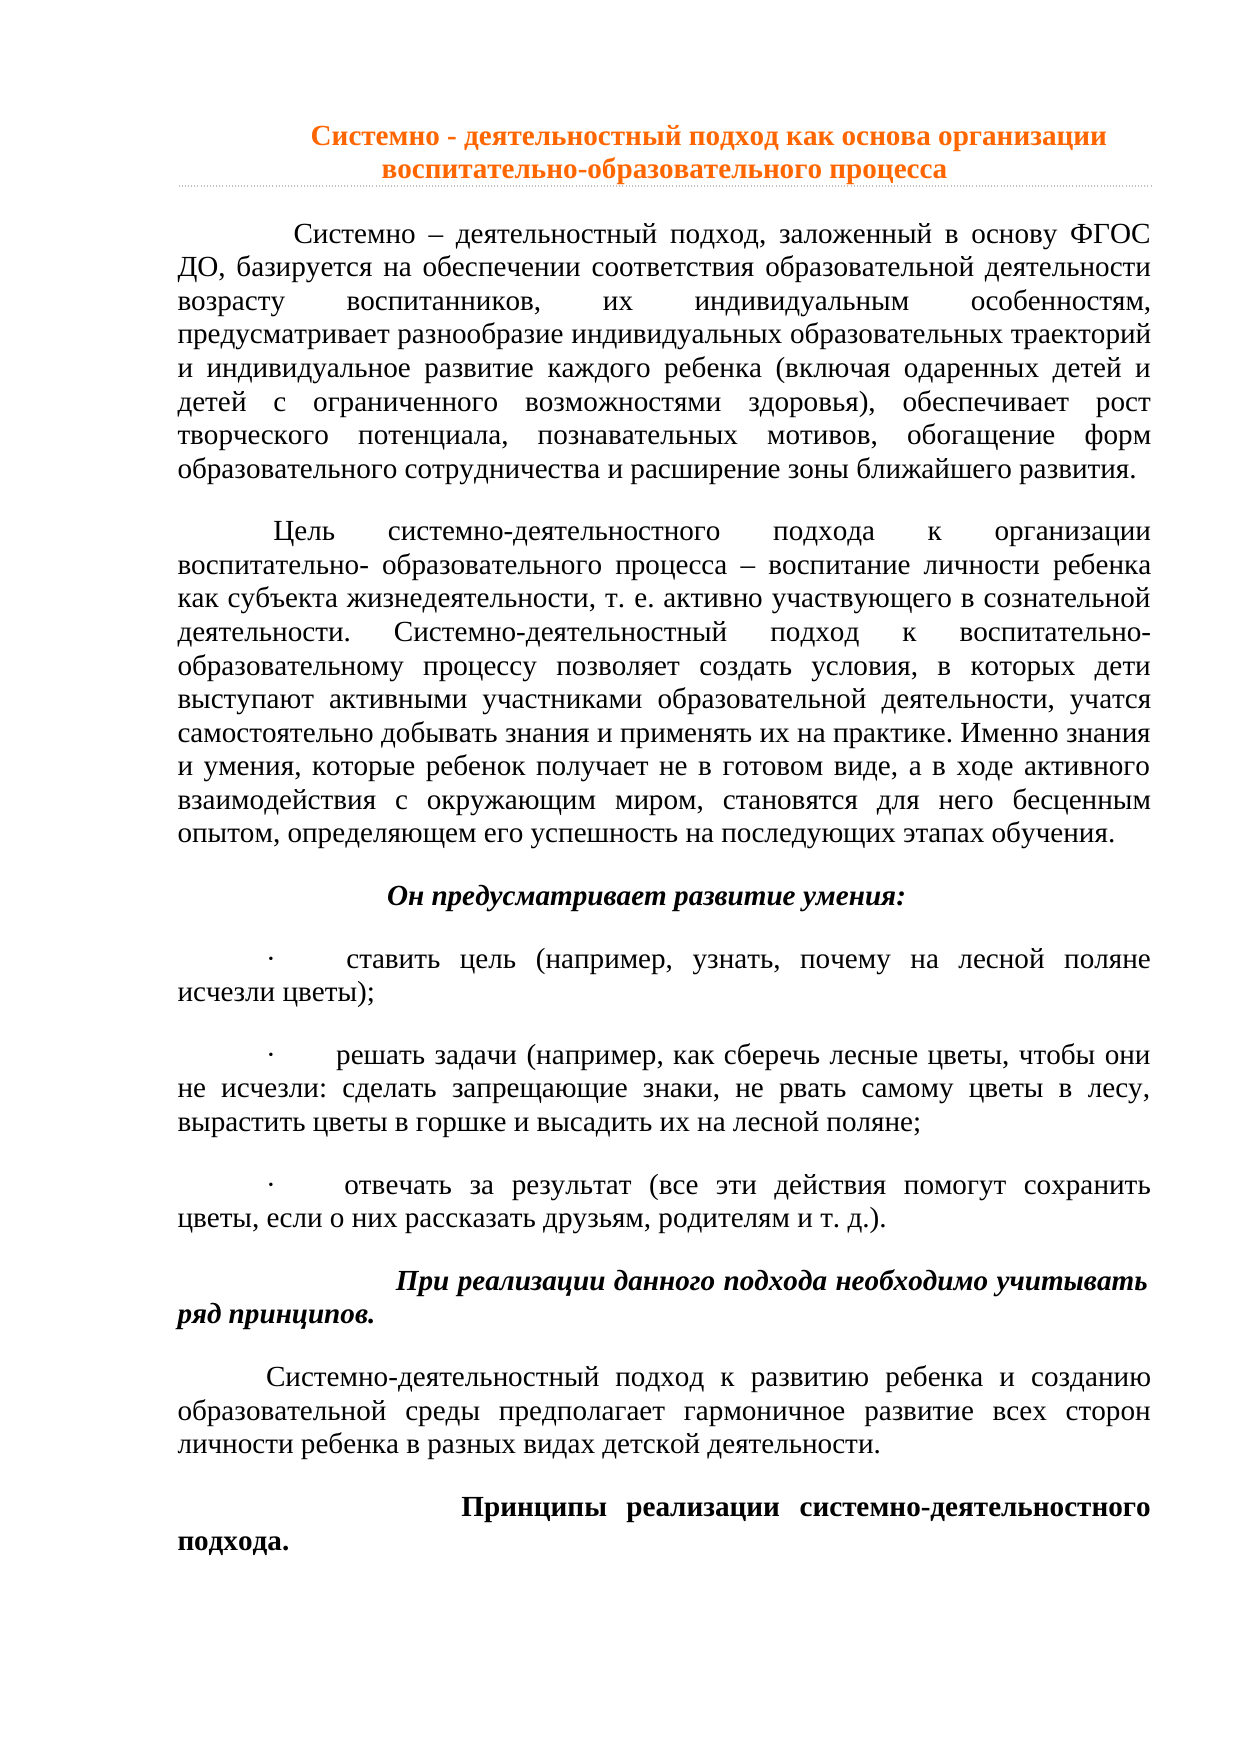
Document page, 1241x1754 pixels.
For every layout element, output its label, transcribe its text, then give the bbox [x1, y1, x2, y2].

text · решать задачи (например, как сберечь лесные цветы, чтобы они не исчезли: сделать запрещающие знаки, не рвать самому цветы в лесу, вырастить цветы в горшке и высадить их на лесной поляне; [177, 1037, 1152, 1138]
text Цель системно-деятельностного подхода к организации воспитательно- образовательного процесса – воспитание личности ребенка как субъекта жизнедеятельности, т. е. активно участвующего в сознательной деятельности. Системно-деятельностный подход к воспитательно-образовательному процессу позволяет создать условия, в которых дети выступают активными участниками образовательной деятельности, учатся самостоятельно добывать знания и применять их на практике. Именно знания и умения, которые ребенок получает не в готовом виде, а в ходе активного взаимодействия с окружающим миром, становятся для него бесценным опытом, определяющем его успешность на последующих этапах обучения. [177, 513, 1152, 849]
text Системно-деятельностный подход к развитию ребенка и созданию образовательной среды предполагает гармоничное развитие всех сторон личности ребенка в разных видах детской деятельности. [177, 1359, 1152, 1460]
text При реализации данного подхода необходимо учитывать ряд принципов. [177, 1263, 1152, 1330]
text · отвечать за результат (все эти действия помогут сохранить цветы, если о них рассказать друзьям, родителям и т. д.). [177, 1167, 1152, 1234]
text Системно - деятельностный подход как основа организации воспитательно-образовательного процесса [177, 118, 1152, 187]
text Системно – деятельностный подход, заложенный в основу ФГОС ДО, базируется на обеспечении соответствия образовательной деятельности возрасту воспитанников, их индивидуальным особенностям, предусматривает разнообразие индивидуальных образовательных траекторий и индивидуальное развитие каждого ребенка (включая одаренных детей и детей с ограниченного возможностями здоровья), обеспечивает рост творческого потенциала, познавательных мотивов, обогащение форм образовательного сотрудничества и расширение зоны ближайшего развития. [177, 216, 1152, 484]
text Он предусматривает развитие умения: [177, 878, 1152, 912]
text · ставить цель (например, узнать, почему на лесной поляне исчезли цветы); [177, 941, 1152, 1008]
text Принципы реализации системно-деятельностного подхода. [177, 1489, 1152, 1556]
